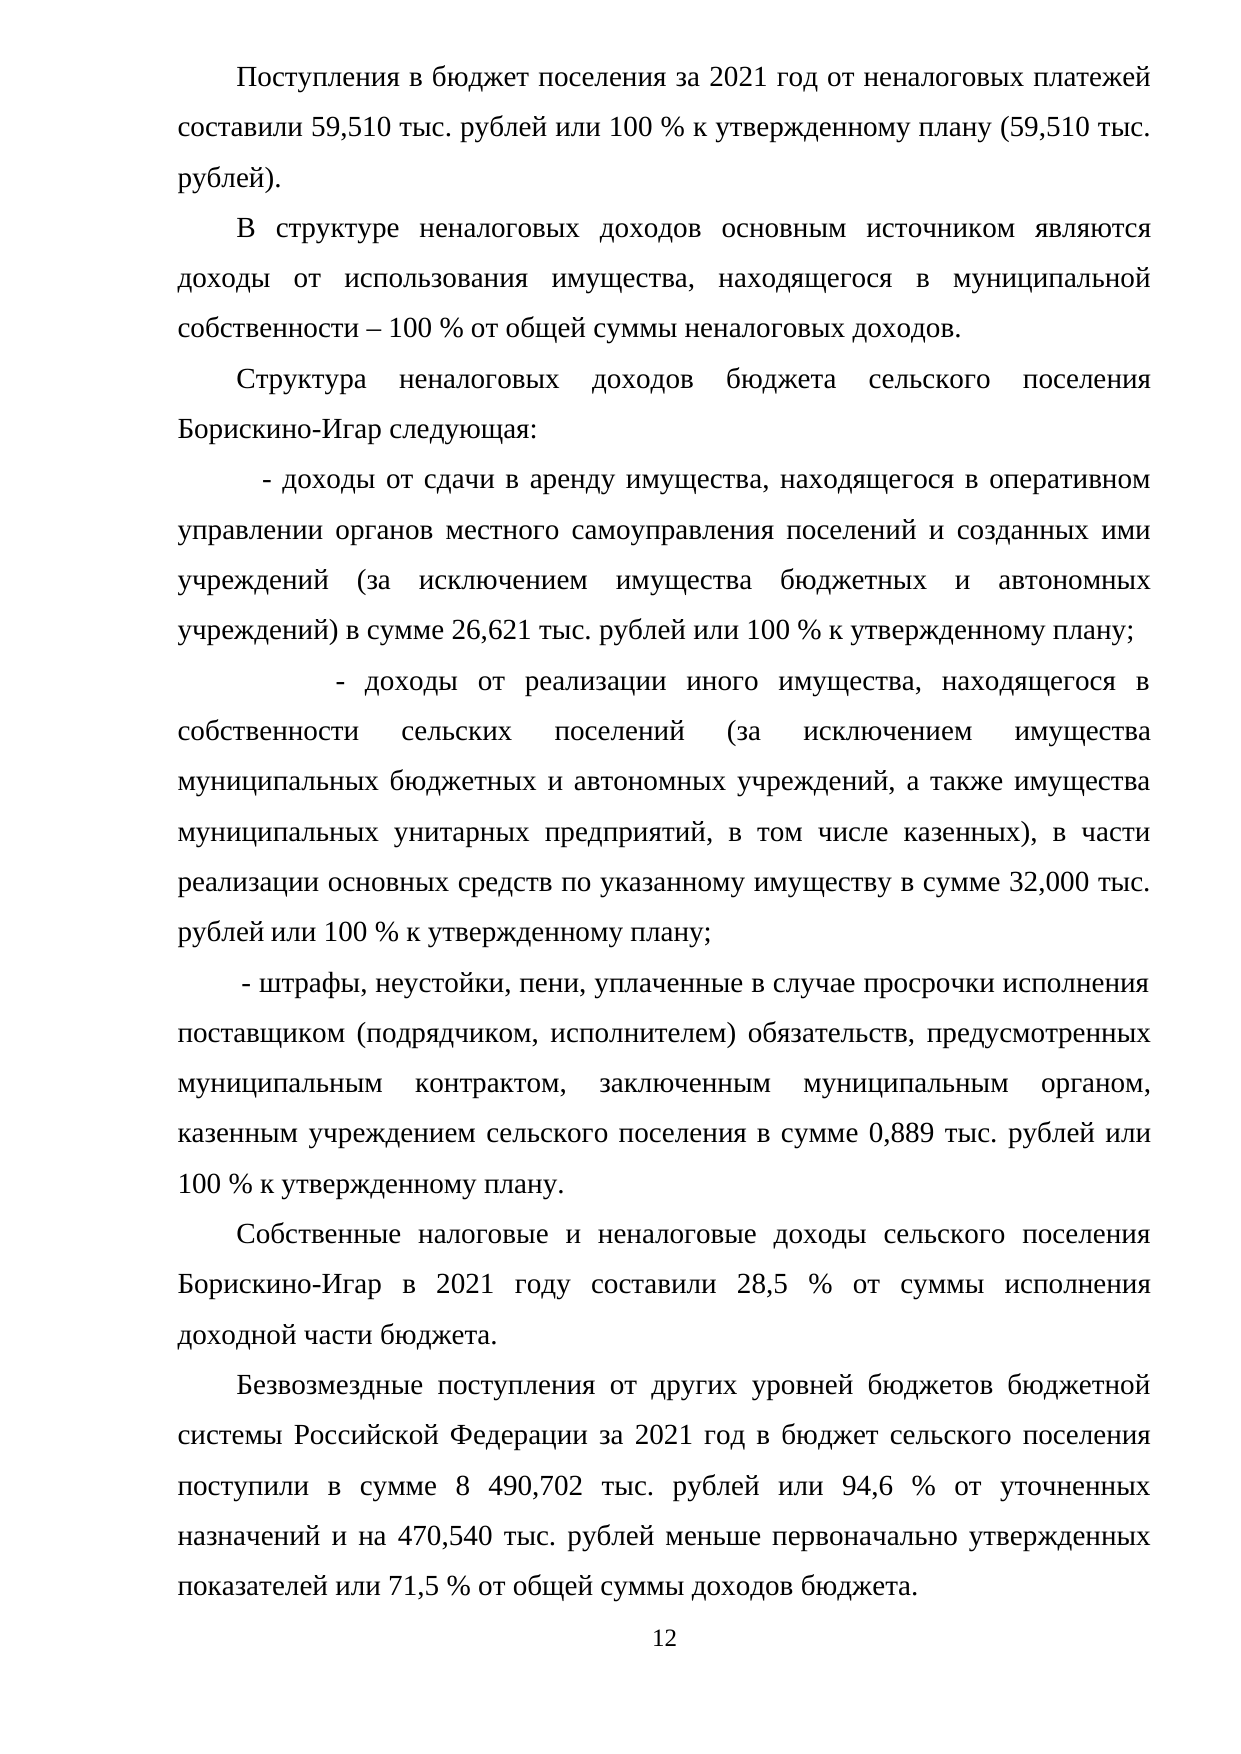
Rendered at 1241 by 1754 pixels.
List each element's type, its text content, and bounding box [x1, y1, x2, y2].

text Собственные налоговые и неналоговые доходы сельского поселения Борискино-Игар в 2021 году составили 28,5 % от суммы исполнения доходной части бюджета. [177, 1216, 1152, 1350]
text - доходы от реализации иного имущества, находящегося в собственности сельских поселений (за исключением имущества муниципальных бюджетных и автономных учреждений, а также имущества муниципальных унитарных предприятий, в том числе казенных), в части реализации основных средств по указанному имуществу в сумме 32,000 тыс. рублей или 100 % к утвержденному плану; [177, 663, 1152, 948]
text В структуре неналоговых доходов основным источником являются доходы от использования имущества, находящегося в муниципальной собственности – 100 % от общей суммы неналоговых доходов. [177, 210, 1152, 344]
text - доходы от сдачи в аренду имущества, находящегося в оперативном управлении органов местного самоуправления поселений и созданных ими учреждений (за исключением имущества бюджетных и автономных учреждений) в сумме 26,621 тыс. рублей или 100 % к утвержденному плану; [177, 462, 1152, 646]
text - штрафы, неустойки, пени, уплаченные в случае просрочки исполнения поставщиком (подрядчиком, исполнителем) обязательств, предусмотренных муниципальным контрактом, заключенным муниципальным органом, казенным учреждением сельского поселения в сумме 0,889 тыс. рублей или 100 % к утвержденному плану. [177, 965, 1152, 1199]
text Структура неналоговых доходов бюджета сельского поселения Борискино-Игар следующая: [177, 361, 1152, 445]
text Поступления в бюджет поселения за 2021 год от неналоговых платежей составили 59,510 тыс. рублей или 100 % к утвержденному плану (59,510 тыс. рублей). [177, 59, 1152, 193]
text Безвозмездные поступления от других уровней бюджетов бюджетной системы Российской Федерации за 2021 год в бюджет сельского поселения поступили в сумме 8 490,702 тыс. рублей или 94,6 % от уточненных назначений и на 470,540 тыс. рублей меньше первоначально утвержденных показателей или 71,5 % от общей суммы доходов бюджета. [177, 1367, 1152, 1602]
